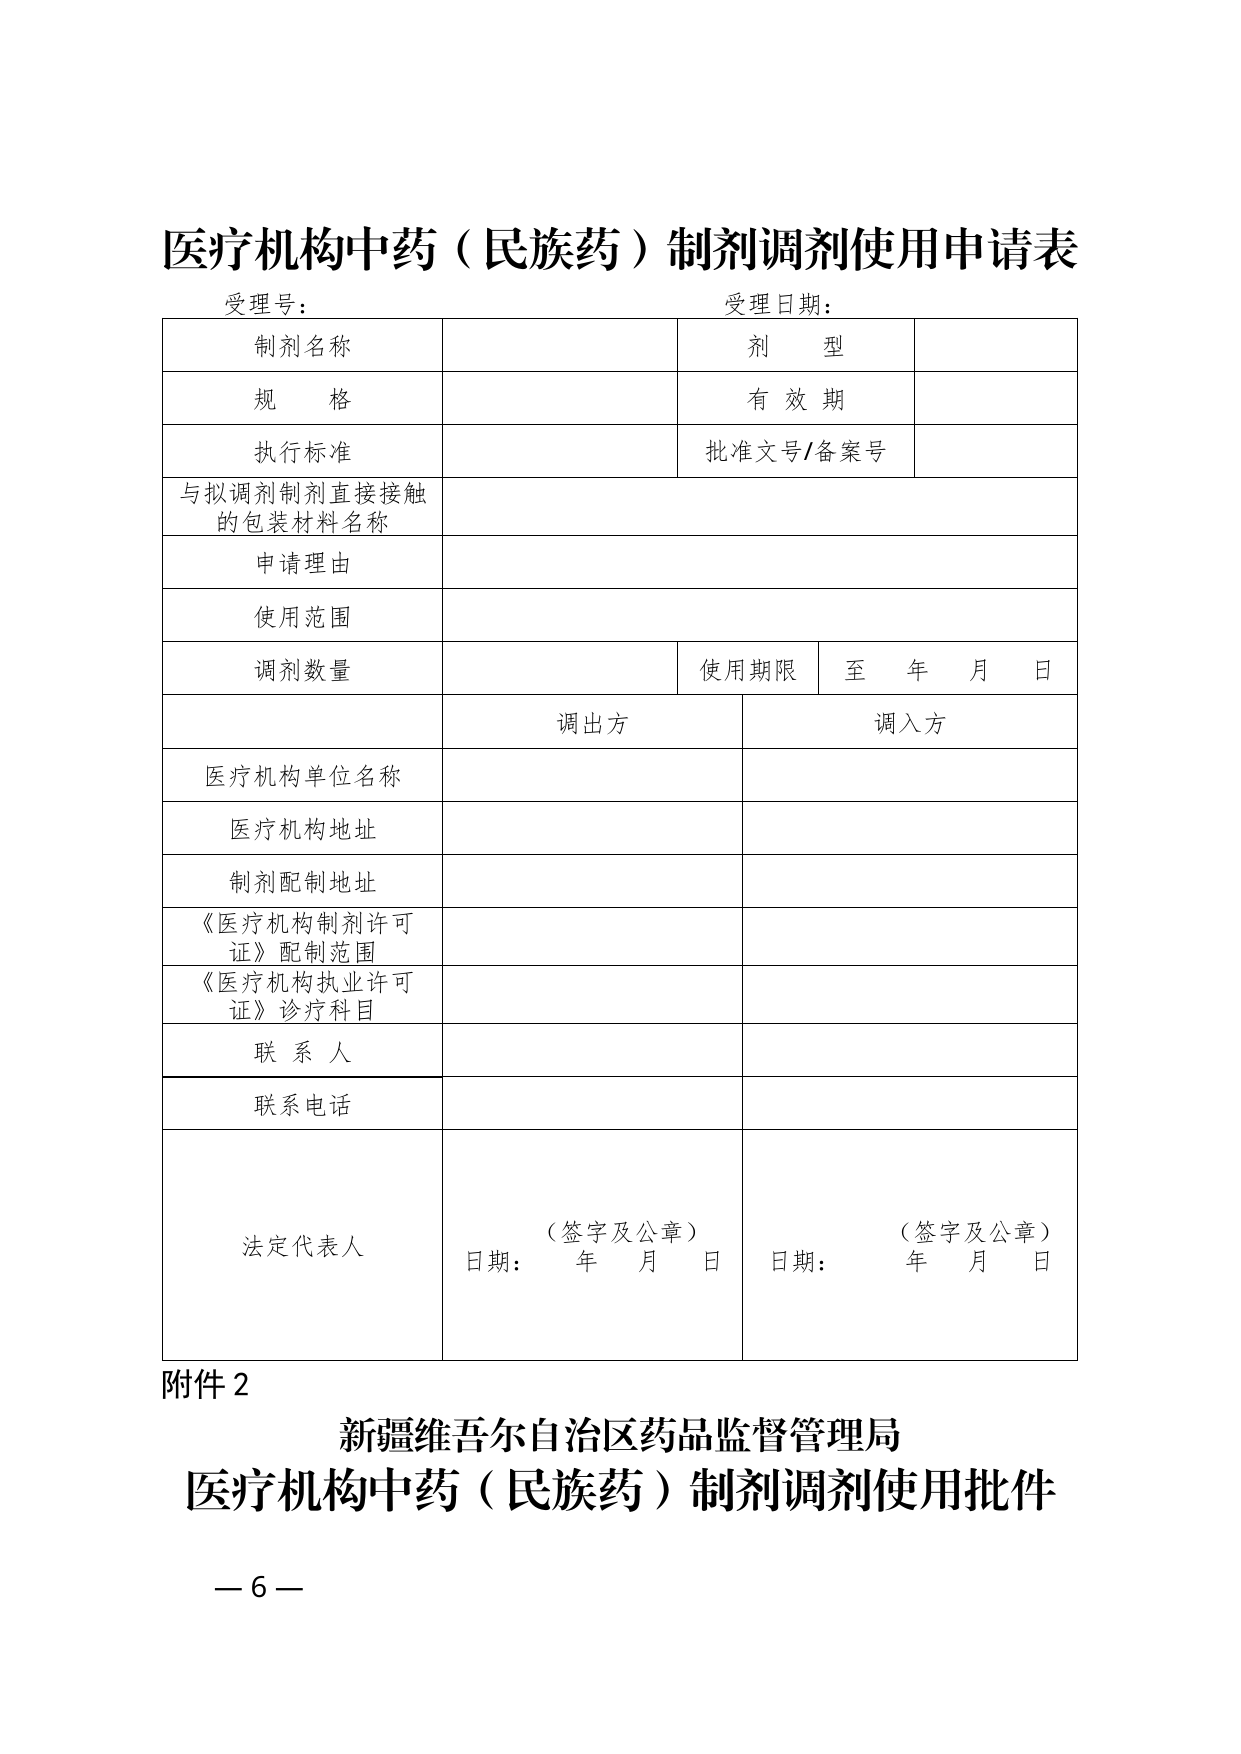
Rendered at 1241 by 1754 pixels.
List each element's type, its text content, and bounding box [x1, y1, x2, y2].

table_cell 使用期限 [678, 642, 818, 694]
table_cell [743, 802, 1077, 854]
table_cell [443, 855, 742, 907]
table_cell [443, 749, 742, 801]
table_cell [915, 425, 1077, 477]
table_cell [743, 855, 1077, 907]
subtitle 医疗机构中药（民族药）制剂调剂使用申请表 [159, 218, 1081, 277]
table_cell （签字及公章） 日期： 年 月 日 [743, 1130, 1077, 1360]
table_cell 有 效 期 [678, 372, 914, 424]
table_cell 制剂配制地址 [163, 855, 442, 907]
table_header 制剂名称 [163, 319, 442, 371]
table_cell [443, 642, 677, 694]
text 受理号： 受理日期： [175, 277, 1065, 317]
table_cell [743, 1077, 1077, 1129]
table_cell 使用范围 [163, 589, 442, 641]
table_cell 调出方 [443, 695, 742, 747]
table_cell [743, 908, 1077, 965]
table_cell 医疗机构单位名称 [163, 749, 442, 801]
subtitle 医疗机构中药（民族药）制剂调剂使用批件 [159, 1460, 1081, 1518]
table_cell 调入方 [743, 695, 1077, 747]
table_cell 联 系 人 [163, 1024, 442, 1076]
table_cell [443, 1024, 742, 1076]
subtitle 新疆维吾尔自治区药品监督管理局 [159, 1401, 1081, 1460]
table_cell 医疗机构地址 [163, 802, 442, 854]
table_cell [163, 695, 442, 747]
table_cell [443, 966, 742, 1023]
table_cell [443, 1077, 742, 1129]
table_cell 至 年 月 日 [819, 642, 1077, 694]
table_header [915, 319, 1077, 371]
table_header [443, 319, 677, 371]
table_cell 批准文号/备案号 [678, 425, 914, 477]
table_header 剂 型 [678, 319, 914, 371]
text 附件2 [159, 1361, 1065, 1401]
table_cell [743, 749, 1077, 801]
table_cell 调剂数量 [163, 642, 442, 694]
table_cell 《医疗机构制剂许可证》配制范围 [163, 908, 442, 965]
table_cell 法定代表人 [163, 1130, 442, 1360]
table_cell [443, 372, 677, 424]
table_cell 与拟调剂制剂直接接触的包装材料名称 [163, 478, 442, 535]
table_cell [743, 966, 1077, 1023]
table_cell （签字及公章） 日期： 年 月 日 [443, 1130, 742, 1360]
table_cell [915, 372, 1077, 424]
table_cell 联系电话 [163, 1078, 442, 1129]
table_cell 申请理由 [163, 536, 442, 588]
table_cell [443, 589, 1077, 641]
table_cell 执行标准 [163, 425, 442, 477]
table_cell [443, 478, 1077, 535]
table_cell [443, 908, 742, 965]
table_cell [443, 425, 677, 477]
table_cell [443, 802, 742, 854]
table_cell [743, 1024, 1077, 1076]
table_cell 规 格 [163, 372, 442, 424]
table_cell [443, 536, 1077, 588]
table_cell 《医疗机构执业许可证》诊疗科目 [163, 966, 442, 1023]
